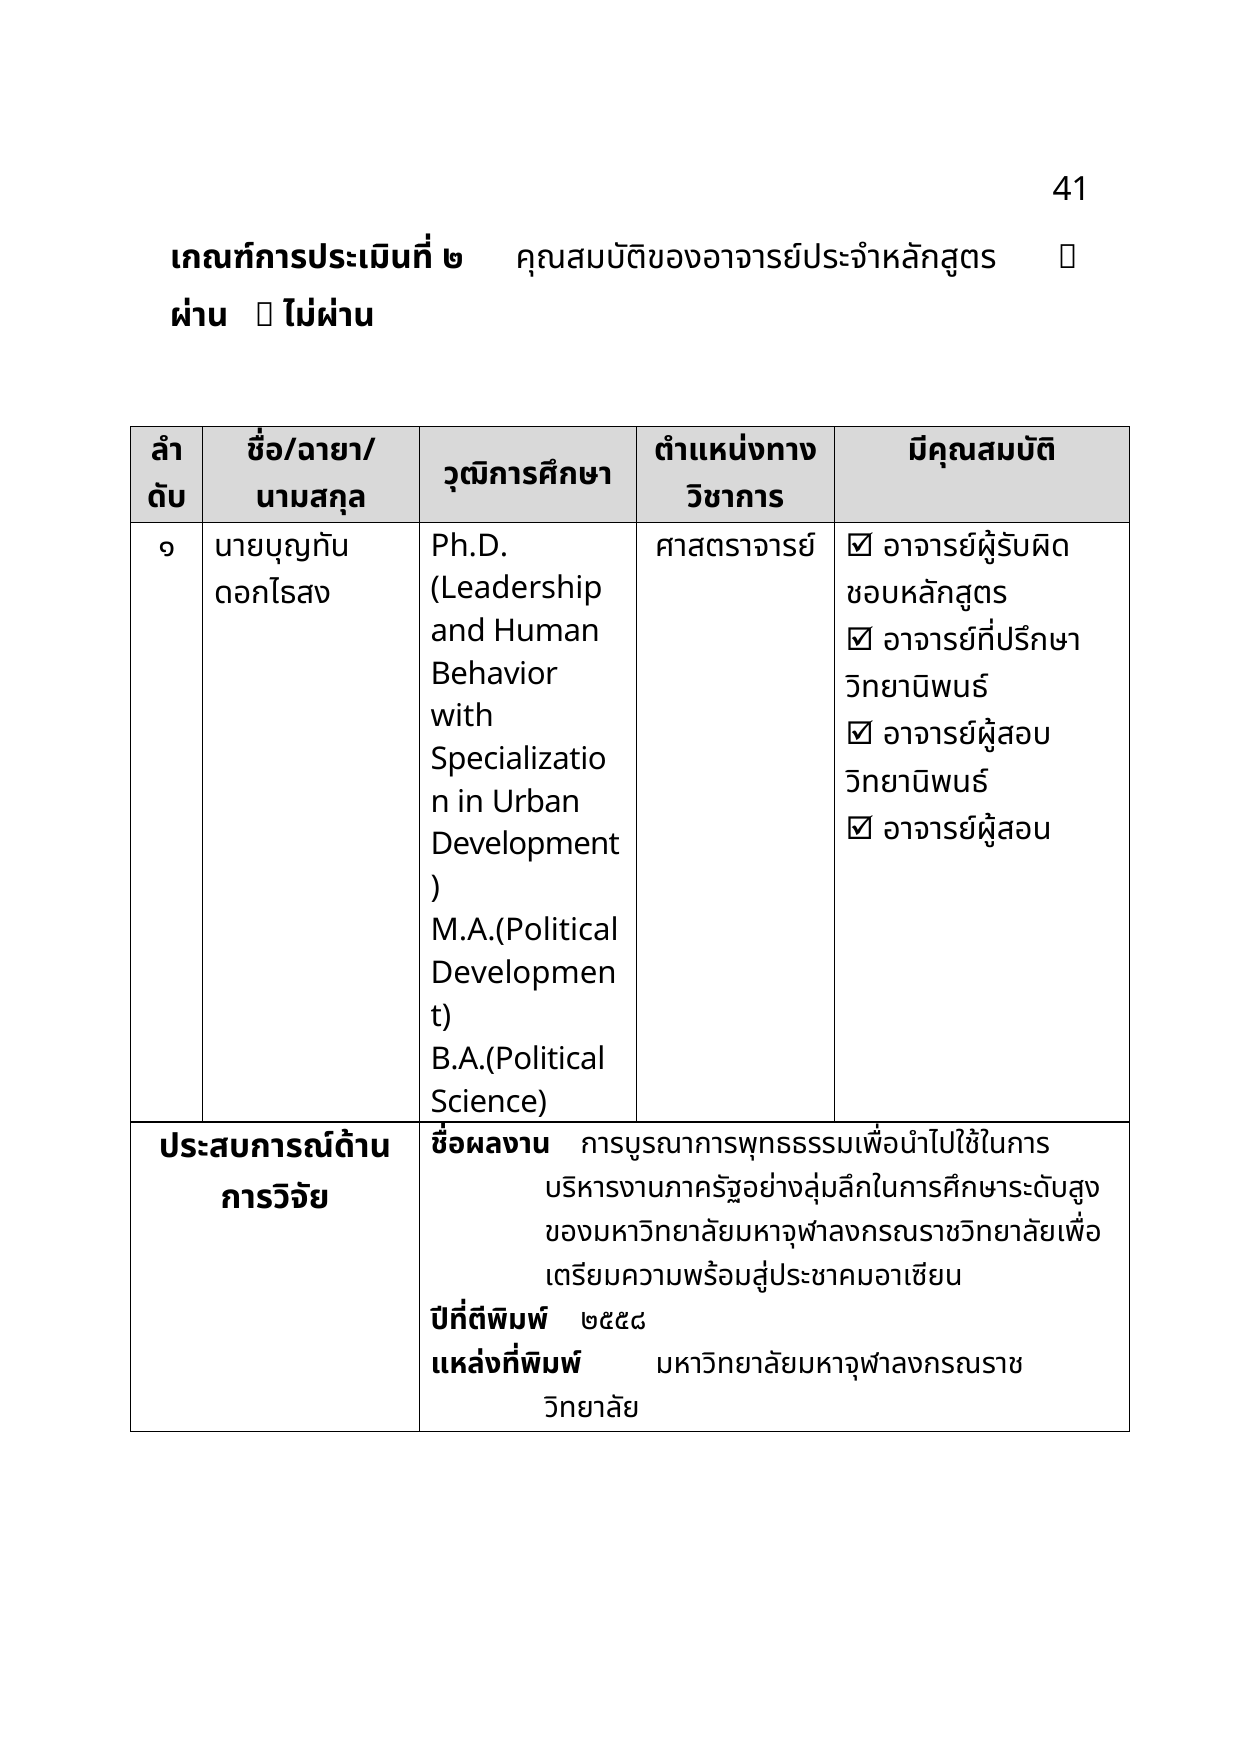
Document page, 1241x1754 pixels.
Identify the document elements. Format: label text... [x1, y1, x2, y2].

table_cell ประสบการณ์ด้านการวิจัย [131, 1123, 419, 1431]
table_cell ศาสตราจารย์ [637, 523, 834, 1121]
table_cell อาจารย์ผู้รับผิดชอบหลักสูตร อาจารย์ที่ปรึกษาวิทยานิพนธ์ อาจารย์ผู้สอบวิทยานิพนธ์ อาจารย์ผู้สอน [835, 523, 1129, 1121]
table_header ชื่อ/ฉายา/นามสกุล [203, 427, 419, 522]
table_header มีคุณสมบัติ [835, 427, 1129, 522]
text เกณฑ์การประเมินที่ ๒ คุณสมบัติของอาจารย์ประจำหลักสูตร ผ่าน ไม่ผ่าน [169, 233, 1090, 341]
table_header วุฒิการศึกษา [420, 427, 636, 522]
table_cell B.A.(Political Science) [420, 1035, 636, 1121]
table_cell ชื่อผลงาน การบูรณาการพุทธธรรมเพื่อนำไปใช้ในการบริหารงานภาครัฐอย่างลุ่มลึกในการศึกษาระดับสูงของมหาวิทยาลัยมหาจุฬาลงกรณราชวิทยาลัยเพื่อเตรียมความพร้อมสู่ประชาคมอาเซียน ปีที่ตีพิมพ์ ๒๕๕๘ แหล่งที่พิมพ์ มหาวิทยาลัยมหาจุฬาลงกรณราชวิทยาลัย [420, 1123, 1129, 1431]
table_cell M.A.(Political Development) [420, 906, 636, 1035]
table_cell นายบุญทัน ดอกไธสง [203, 523, 419, 1121]
table_cell Ph.D.(Leadership and Human Behavior with Specialization in Urban Development) [420, 523, 636, 906]
table_header ตำแหน่งทางวิชาการ [637, 427, 834, 522]
table_cell ๑ [131, 523, 202, 1121]
table_header ลำดับ [131, 427, 202, 522]
